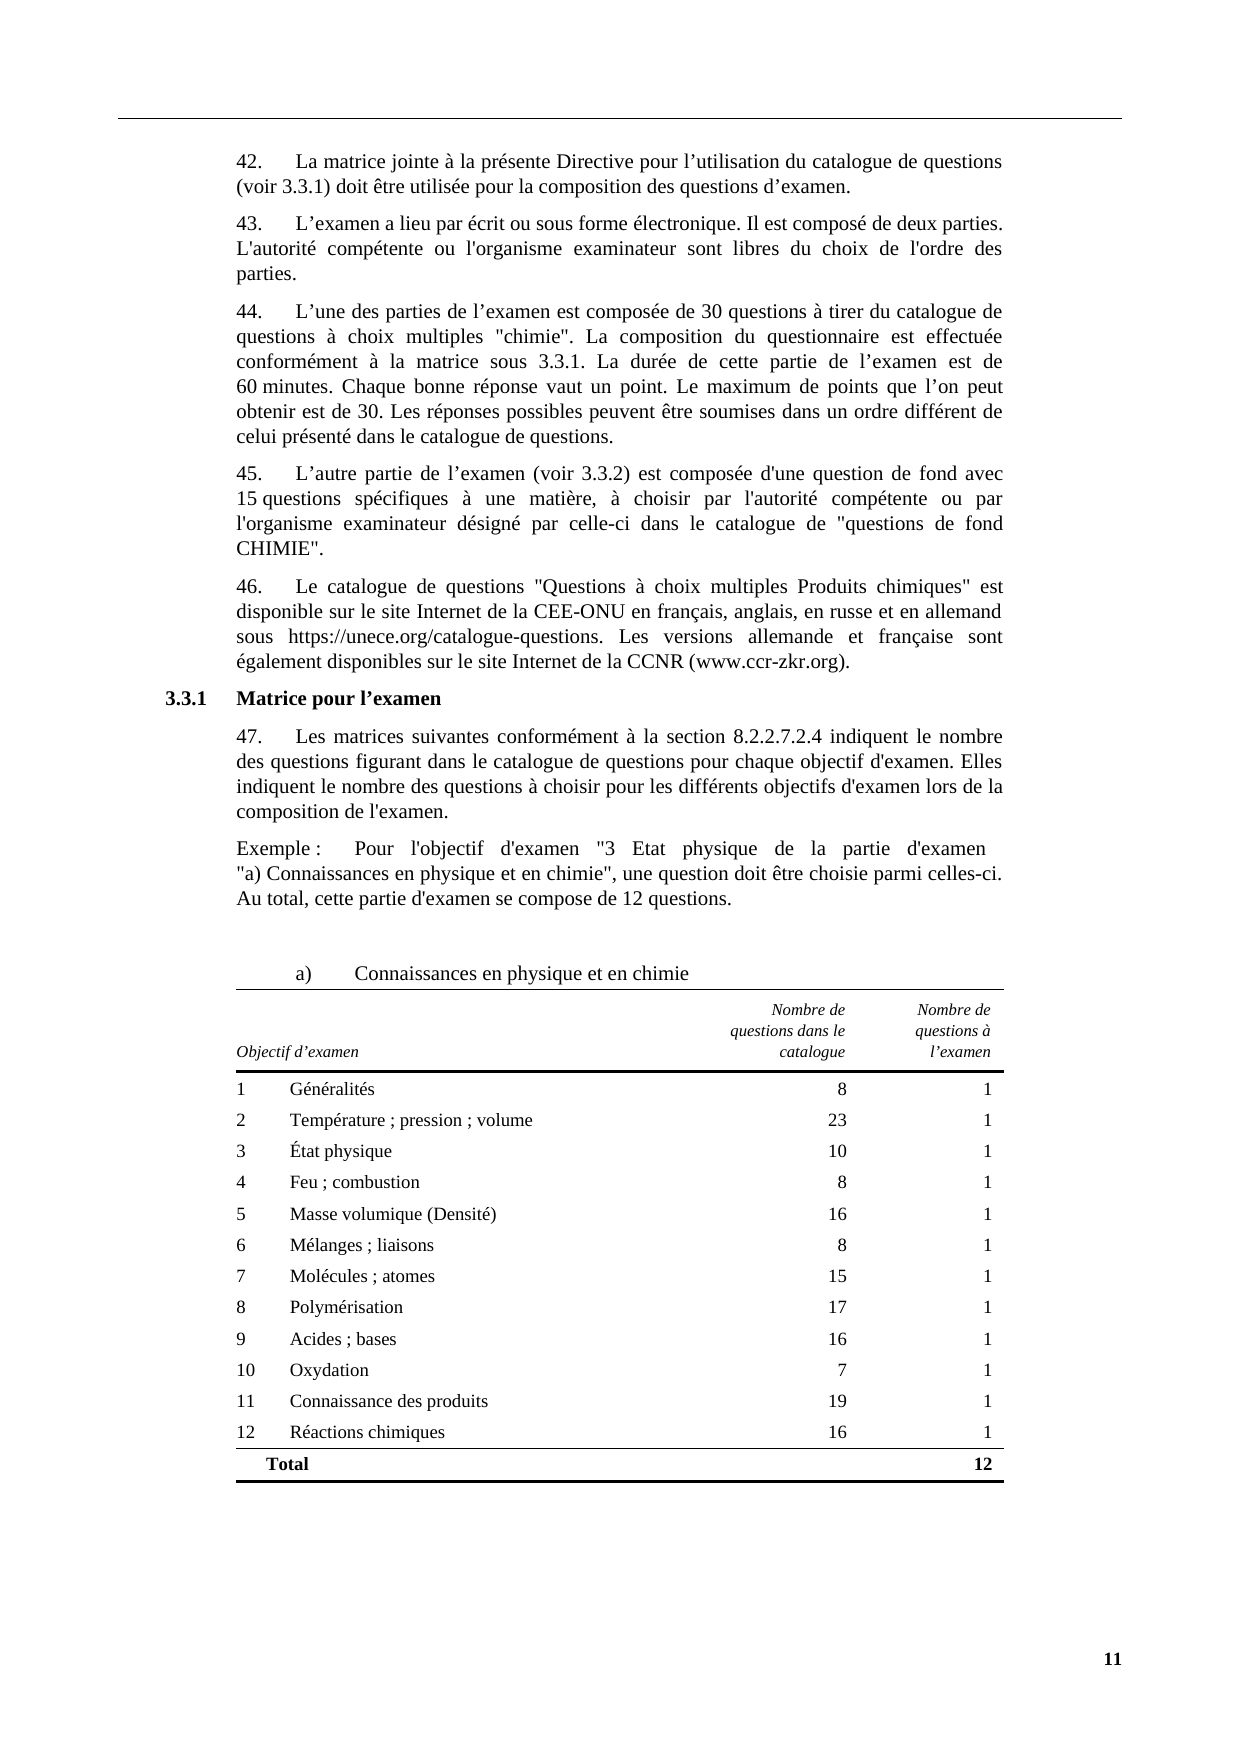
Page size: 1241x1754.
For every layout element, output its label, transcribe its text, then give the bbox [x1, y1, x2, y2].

table_cell Généralités [290, 1073, 709, 1104]
table_cell 1 [858, 1323, 1004, 1354]
text a) Connaissances en physique et en chimie [236, 960, 1004, 985]
table_cell 9 [236, 1323, 289, 1354]
table_cell 10 [709, 1135, 858, 1166]
table_cell Molécules ; atomes [290, 1260, 709, 1291]
table_cell 6 [236, 1229, 289, 1260]
table_header Nombre de questions à l’examen [858, 990, 1004, 1069]
table_cell Réactions chimiques [290, 1416, 709, 1448]
table_cell 8 [709, 1229, 858, 1260]
table_cell Oxydation [290, 1354, 709, 1385]
table_cell Masse volumique (Densité) [290, 1198, 709, 1229]
table_cell 19 [709, 1385, 858, 1416]
table_cell 16 [709, 1198, 858, 1229]
table_cell Acides ; bases [290, 1323, 709, 1354]
table_cell État physique [290, 1135, 709, 1166]
table_cell 1 [858, 1416, 1004, 1448]
table_cell 10 [236, 1354, 289, 1385]
text Exemple : Pour l'objectif d'examen "3 Etat physique de la partie d'examen "a) Connaissances en physique et en chimie", une question doit être choisie parmi celles-ci. Au total, cette partie d'examen se compose de 12 questions. [236, 835, 1004, 910]
text 42. La matrice jointe à la présente Directive pour l’utilisation du catalogue de questions (voir 3.3.1) doit être utilisée pour la composition des questions d’examen. [236, 148, 1004, 198]
table_cell 15 [709, 1260, 858, 1291]
table_cell 23 [709, 1104, 858, 1135]
table_cell 7 [709, 1354, 858, 1385]
text 47. Les matrices suivantes conformément à la section 8.2.2.7.2.4 indiquent le nombre des questions figurant dans le catalogue de questions pour chaque objectif d'examen. Elles indiquent le nombre des questions à choisir pour les différents objectifs d'examen lors de la composition de l'examen. [236, 723, 1004, 823]
table_cell 1 [858, 1229, 1004, 1260]
table_cell 8 [709, 1166, 858, 1198]
table_cell 4 [236, 1166, 289, 1198]
table_cell 1 [858, 1385, 1004, 1416]
table_header Objectif d’examen [236, 990, 709, 1069]
table_cell Connaissance des produits [290, 1385, 709, 1416]
text 3.3.1 Matrice pour l’examen [118, 685, 1004, 710]
table_cell Feu ; combustion [290, 1166, 709, 1198]
table_cell 2 [236, 1104, 289, 1135]
text 44. L’une des parties de l’examen est composée de 30 questions à tirer du catalogue de questions à choix multiples "chimie". La composition du questionnaire est effectuée conformément à la matrice sous 3.3.1. La durée de cette partie de l’examen est de 60 minutes. Chaque bonne réponse vaut un point. Le maximum de points que l’on peut obtenir est de 30. Les réponses possibles peuvent être soumises dans un ordre différent de celui présenté dans le catalogue de questions. [236, 298, 1004, 448]
text 45. L’autre partie de l’examen (voir 3.3.2) est composée d'une question de fond avec 15 questions spécifiques à une matière, à choisir par l'autorité compétente ou par l'organisme examinateur désigné par celle-ci dans le catalogue de "questions de fond CHIMIE". [236, 460, 1004, 560]
table_cell 12 [236, 1416, 289, 1448]
table_cell 1 [858, 1073, 1004, 1104]
text 43. L’examen a lieu par écrit ou sous forme électronique. Il est composé de deux parties. L'autorité compétente ou l'organisme examinateur sont libres du choix de l'ordre des parties. [236, 210, 1004, 285]
table_cell 1 [858, 1198, 1004, 1229]
table_cell 17 [709, 1291, 858, 1323]
table_cell 16 [709, 1416, 858, 1448]
table_header Nombre de questions dans le catalogue [709, 990, 858, 1069]
table_cell Polymérisation [290, 1291, 709, 1323]
table_cell 7 [236, 1260, 289, 1291]
table_cell 11 [236, 1385, 289, 1416]
table_cell 3 [236, 1135, 289, 1166]
table_cell 1 [858, 1354, 1004, 1385]
table_cell Total [236, 1449, 858, 1479]
table_cell 1 [236, 1073, 289, 1104]
text 46. Le catalogue de questions "Questions à choix multiples Produits chimiques" est disponible sur le site Internet de la CEE-ONU en français, anglais, en russe et en allemand sous https://unece.org/catalogue-questions. Les versions allemande et française sont également disponibles sur le site Internet de la CCNR (www.ccr-zkr.org). [236, 573, 1004, 673]
table_cell 12 [858, 1449, 1004, 1479]
table_cell 1 [858, 1166, 1004, 1198]
table_cell 8 [709, 1073, 858, 1104]
table_cell 16 [709, 1323, 858, 1354]
table_cell 1 [858, 1104, 1004, 1135]
table_cell 1 [858, 1260, 1004, 1291]
table_cell 1 [858, 1291, 1004, 1323]
table_cell Température ; pression ; volume [290, 1104, 709, 1135]
table_cell 8 [236, 1291, 289, 1323]
table_cell 5 [236, 1198, 289, 1229]
table_cell 1 [858, 1135, 1004, 1166]
table_cell Mélanges ; liaisons [290, 1229, 709, 1260]
